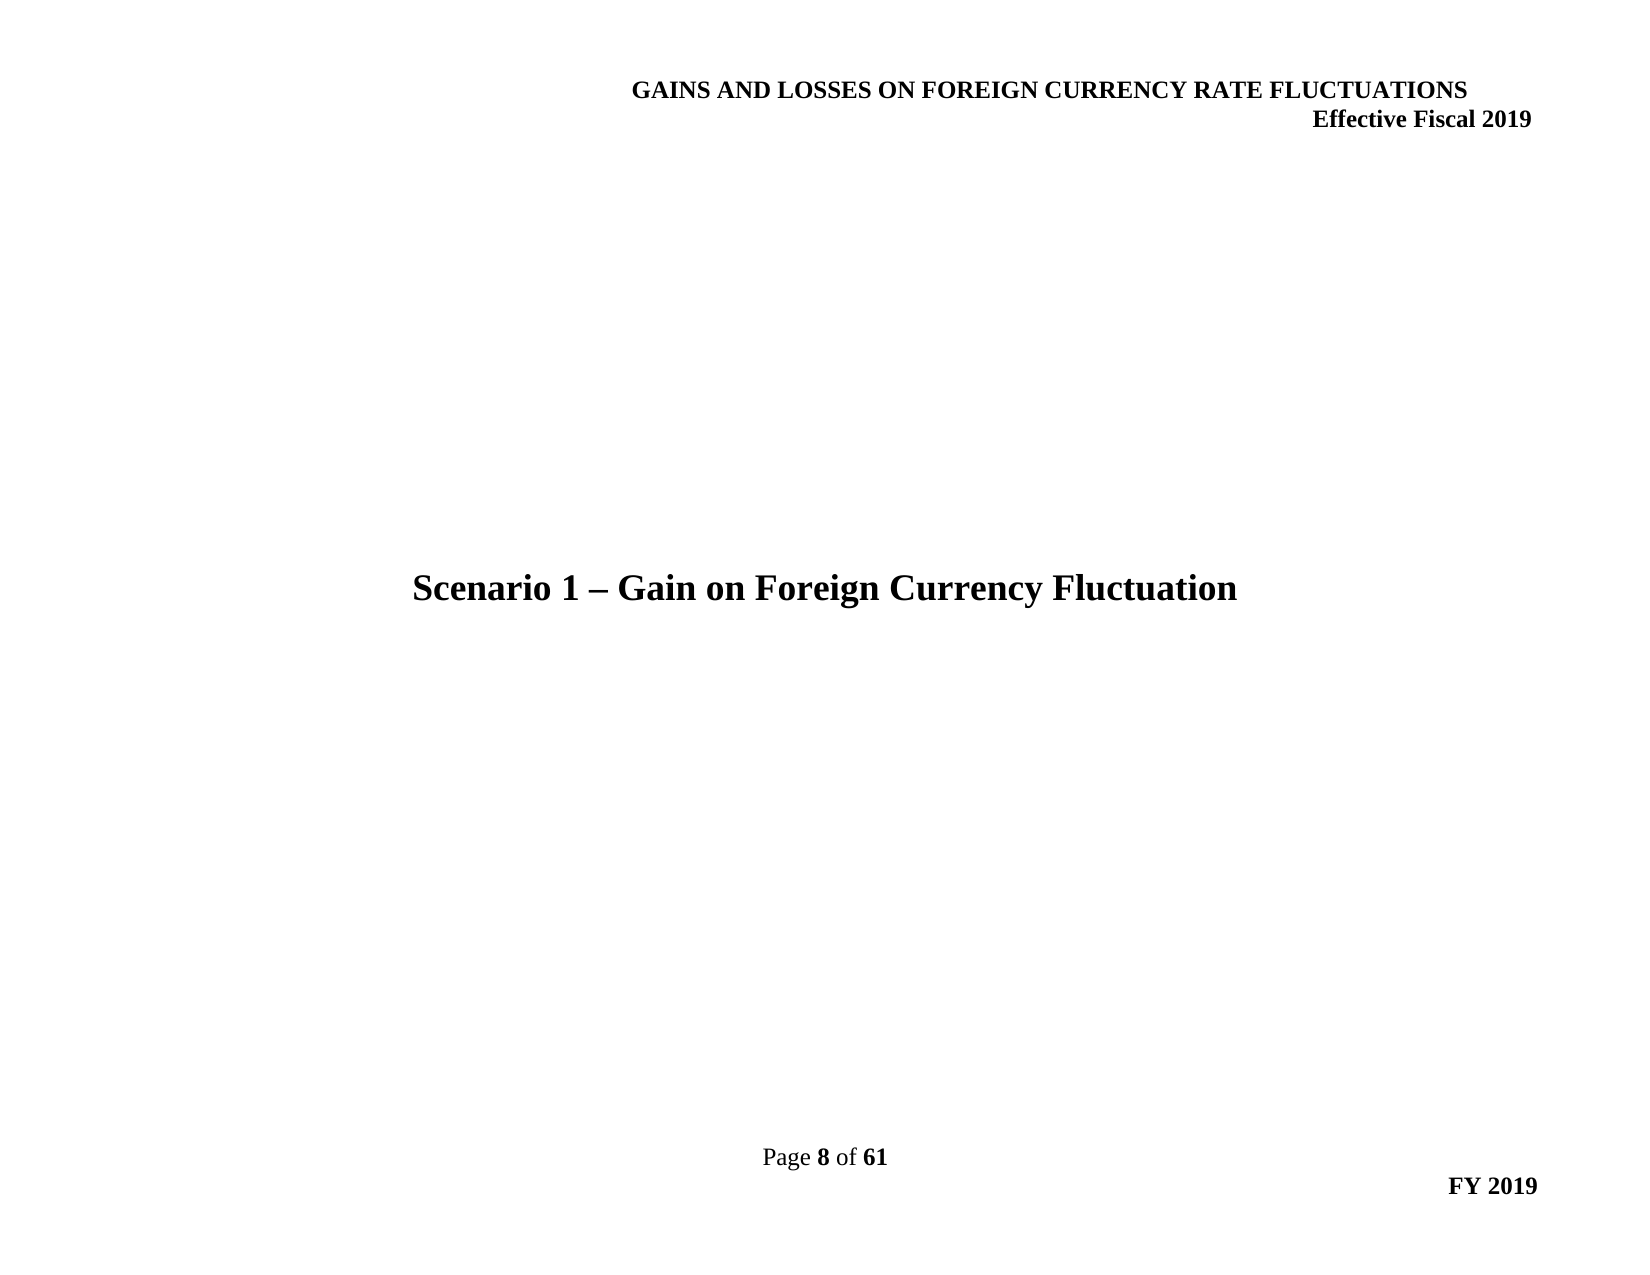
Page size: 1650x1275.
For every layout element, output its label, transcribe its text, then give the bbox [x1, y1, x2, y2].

text Scenario 1 – Gain on Foreign Currency Fluctuation [112, 566, 1537, 609]
